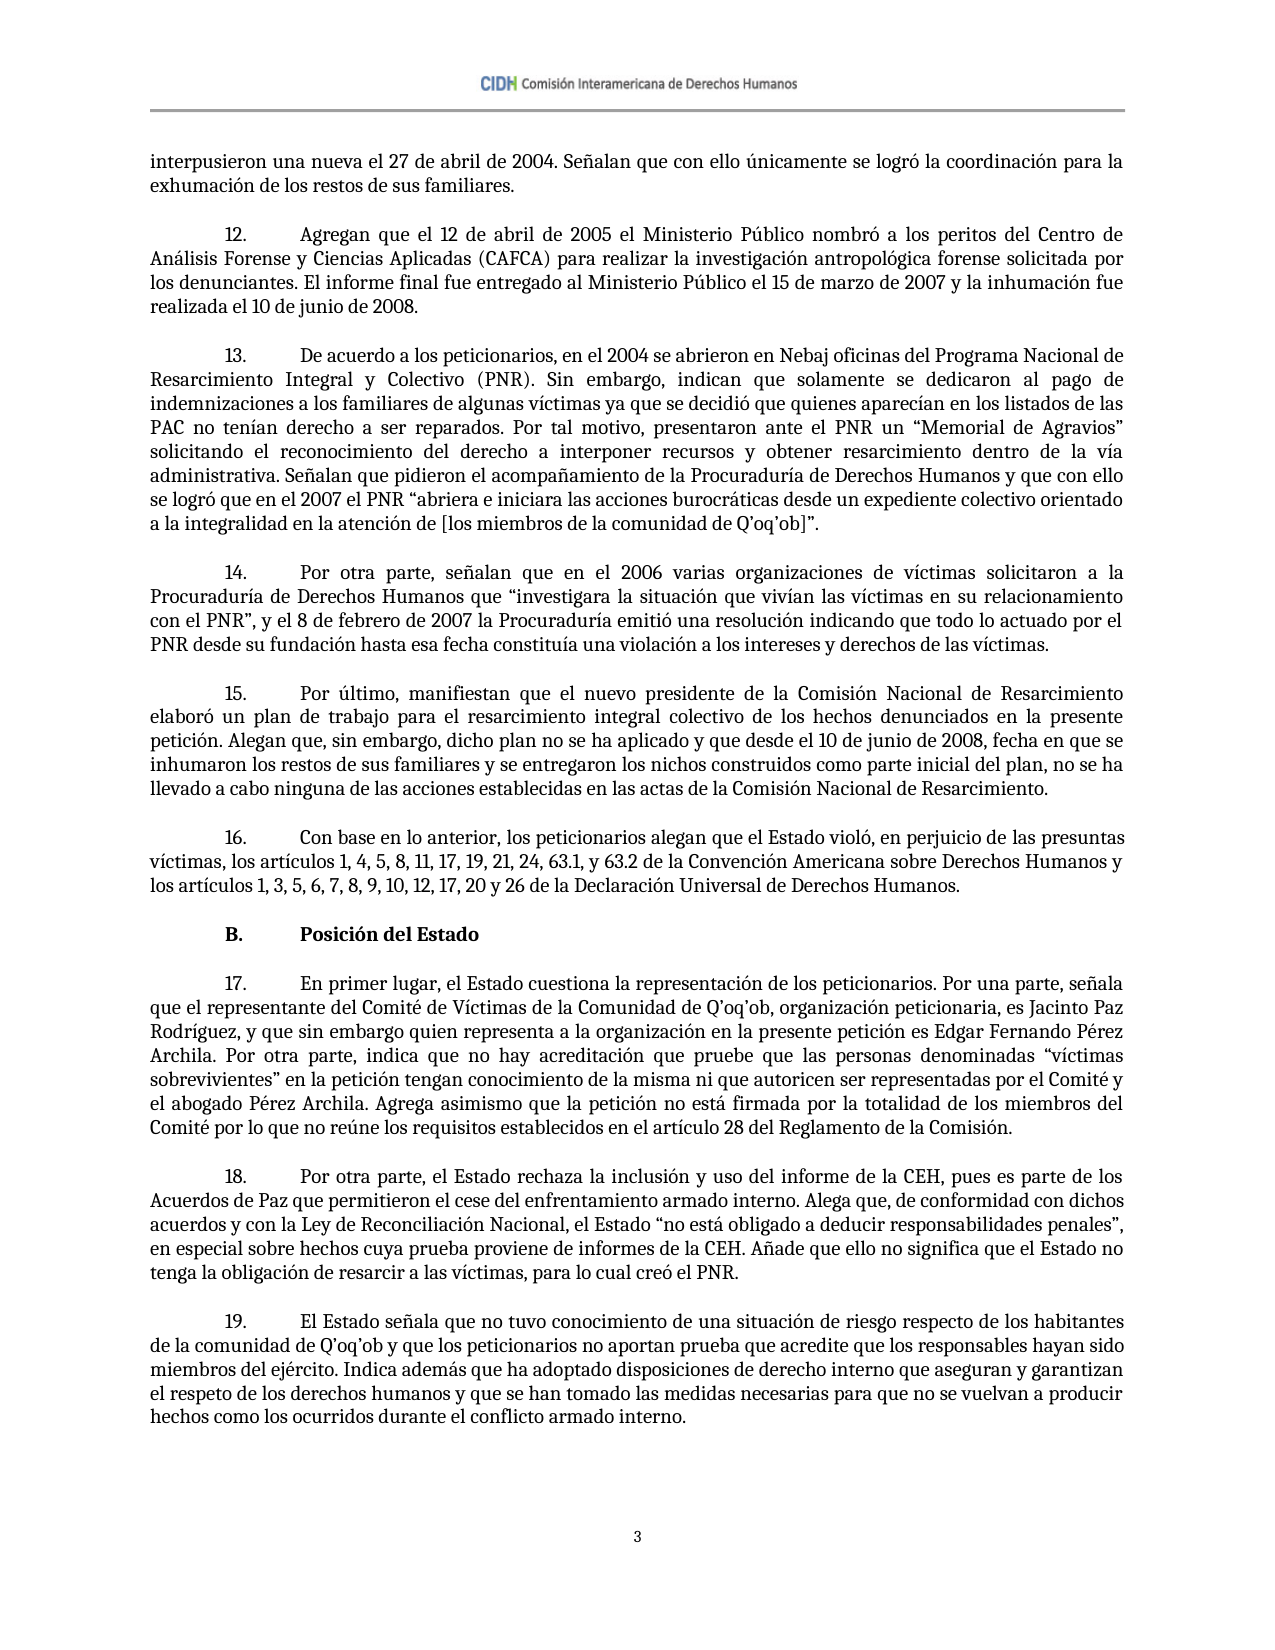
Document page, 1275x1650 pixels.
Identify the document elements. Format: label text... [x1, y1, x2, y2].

list Con base en lo anterior, que el Estado violó, en perjuicio de , los artículos 1, 4, 5, 8, 11, 17, 19, 21, 24, 63.1, y 63.2 de la Convención Americana sobre Derechos Humanos y los artículos 1, 3, 5, 6, 7, 8, 9, 10, 12, 17, 20 y 26 de la Declaración Universal de Derechos Humanos. [150, 826, 1125, 898]
list Por último, manifiestan que el nuevo presidente de la Comisión Nacional de Resarcimiento elaboró un plan de trabajo para el resarcimiento integral colectivo de los hechos denunciados en la presente petición. Alegan que, sin embargo, dicho plan no se ha aplicado y que desde el 10 de junio de 2008, fecha en que se inhumaron los restos de sus familiares y se entregaron los nichos construidos como parte inicial del plan, no se ha llevado a cabo ninguna de las acciones establecidas en las actas de la Comisión Nacional de Resarcimiento. [150, 681, 1125, 801]
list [150, 150, 1125, 198]
list Por otra parte, el Estado rechaza la inclusión y uso del informe de la CEH, pues es parte de los Acuerdos de Paz que permitieron el cese del enfrentamiento armado interno. Alega que, de conformidad con dichos acuerdos y con la Ley de Reconciliación Nacional, el Estado “no está obligado a deducir responsabilidades penales”, en especial sobre hechos cuya prueba proviene de informes de la CEH. Añade que ello no significa que el Estado no tenga la obligación de resarcir a las víctimas, para lo cual creó el PNR. [150, 1164, 1125, 1284]
picture [475, 75, 800, 93]
list En primer lugar, el Estado cuestiona la representación de los peticionarios. Por una parte, señala que el representante del Comité de Víctimas de la Comunidad de Q’oq’ob, organización peticionaria, es Jacinto Paz Rodríguez, y que sin embargo quien representa a la organización en la presente petición es Edgar Fernando Pérez Archila. Por otra parte, indica que no hay acreditación que pruebe que las personas denominadas “víctimas sobrevivientes” en la petición tengan conocimiento de la misma ni que autoricen ser representadas por el Comité y el abogado Pérez Archila. Agrega asimismo que la petición no está firmada por la totalidad de los miembros del Comité por lo que no reúne los requisitos establecidos en el artículo 28 del Reglamento de la Comisión. [150, 972, 1125, 1139]
list Agregan que el 12 de abril de 2005 el Ministerio Público nombró a los peritos del Centro de Análisis Forense y Ciencias Aplicadas (CAFCA) para realizar la investigación antropológica forense solicitada por los denunciantes. El informe final fue entregado al Ministerio Público el 15 de marzo de 2007 y la inhumación fue realizada el 10 de junio de 2008. [150, 223, 1125, 319]
list Por otra parte, señalan que en el 2006 varias organizaciones de víctimas solicitaron a la Procuraduría de Derechos Humanos que “investigara la situación que vivían las víctimas en su relacionamiento con el PNR”, y el 8 de febrero de 2007 la Procuraduría emitió una resolución indicando que todo lo actuado por el PNR desde su fundación hasta esa fecha constituía una violación a los intereses y derechos de las víctimas. [150, 560, 1125, 656]
text B. Posición del Estado [150, 923, 1125, 947]
list De acuerdo a los peticionarios, en el 2004 se abrieron en Nebaj oficinas del Programa Nacional de Resarcimiento Integral y Colectivo (PNR). Sin embargo, indican que solamente se dedicaron al pago de indemnizaciones a los familiares de algunas víctimas ya que se decidió que quienes aparecían en los listados de las PAC no tenían derecho a ser reparados. Por tal motivo, presentaron ante el PNR un “Memorial de Agravios” solicitando el reconocimiento del derecho a interponer recursos y obtener resarcimiento dentro de la vía administrativa. Señalan que pidieron el acompañamiento de la Procuraduría de Derechos Humanos y que con ello se logró que en el 2007 el PNR “abriera e iniciara las acciones burocráticas desde un expediente colectivo orientado a la integralidad en la atención de [los miembros de la comunidad de Q’oq’ob]”. [150, 344, 1125, 535]
list El Estado señala que no tuvo conocimiento de una situación de riesgo respecto de los habitantes de la comunidad de Q’oq’ob y que los peticionarios no aportan prueba que acredite que los responsables hayan sido miembros del ejército. Indica además que ha adoptado disposiciones de derecho interno que aseguran y garantizan el respeto de los derechos humanos y que se han tomado las medidas necesarias para que no se vuelvan a producir hechos como los ocurridos durante el conflicto armado interno. [150, 1309, 1125, 1429]
